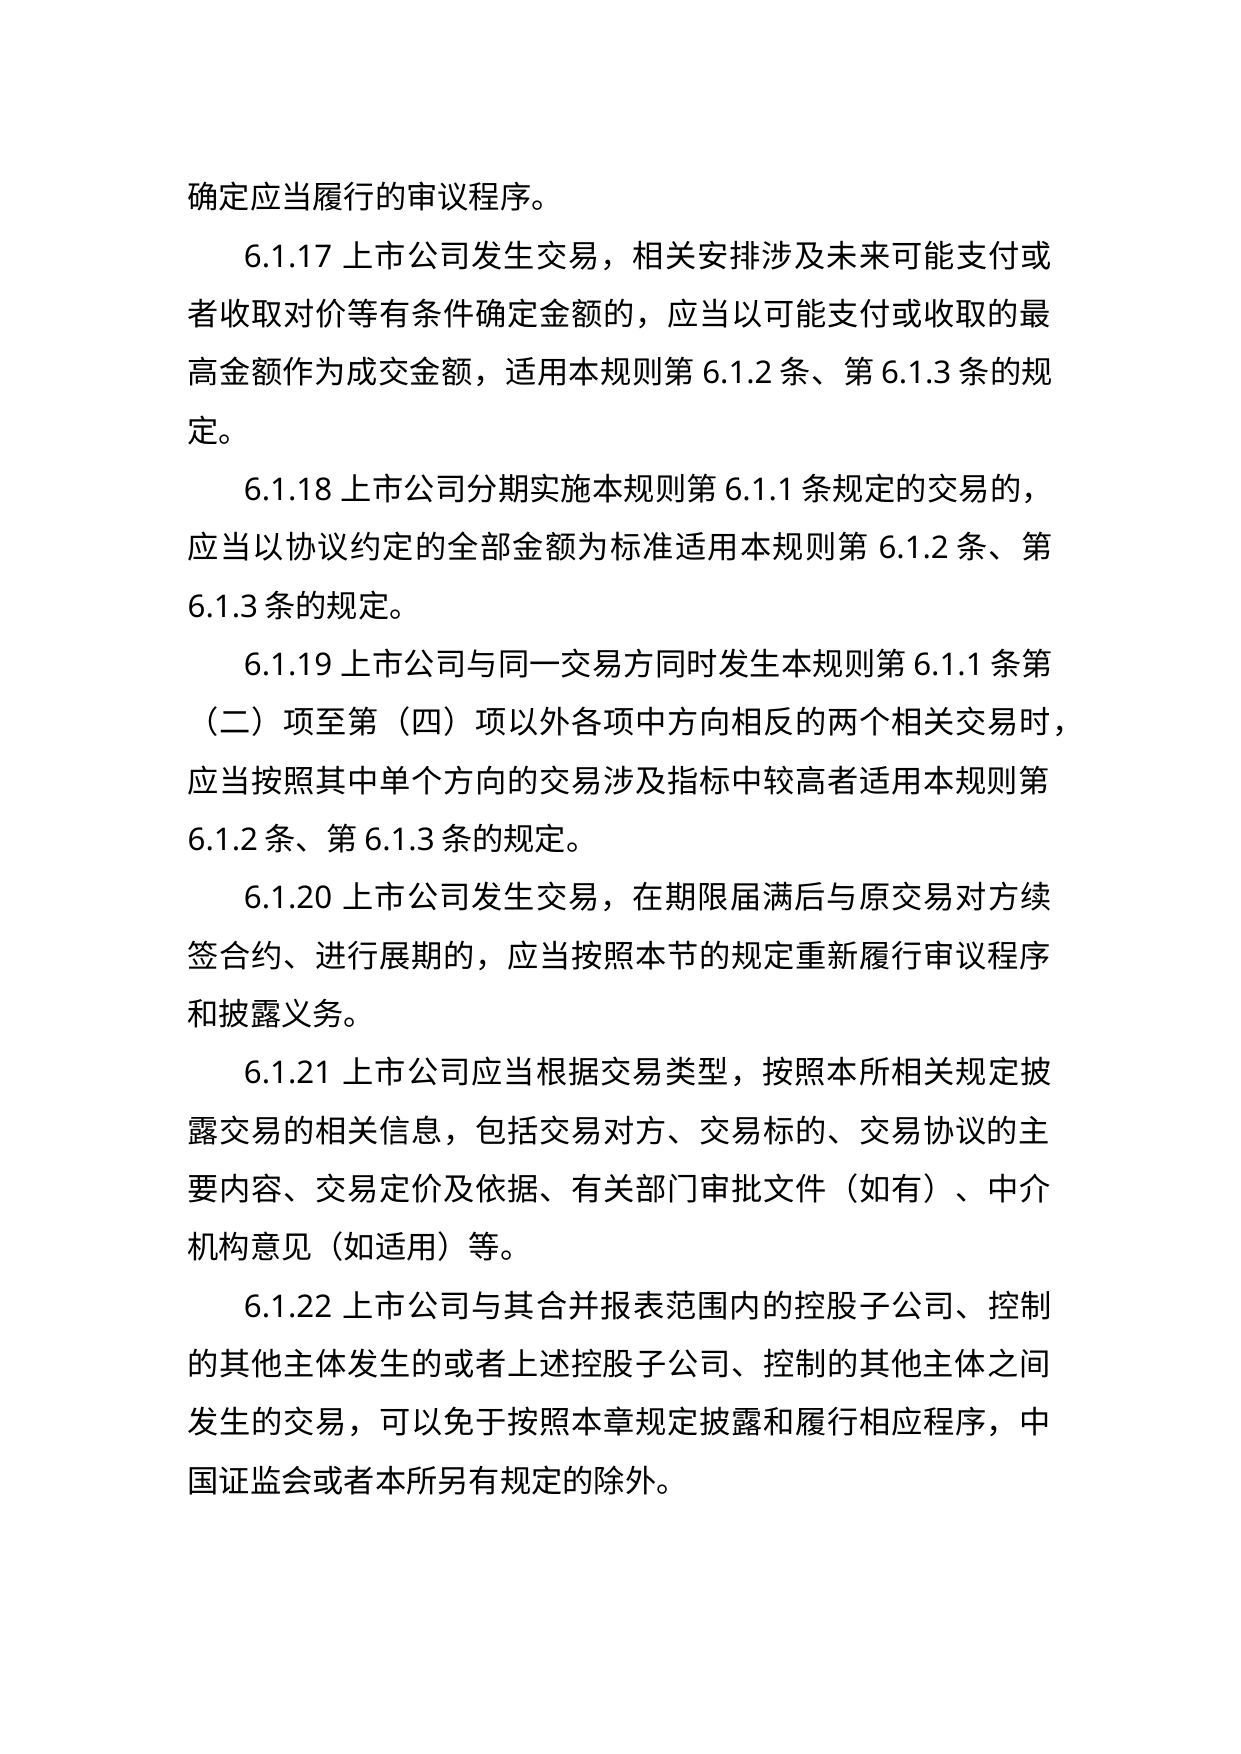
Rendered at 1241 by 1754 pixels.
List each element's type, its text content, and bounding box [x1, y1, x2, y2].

text 6.1.17 上市公司发生交易，相关安排涉及未来可能支付或者收取对价等有条件确定金额的，应当以可能支付或收取的最高金额作为成交金额，适用本规则第6.1.2条、第6.1.3条的规定。 [187, 220, 1053, 454]
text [187, 162, 1053, 220]
text 6.1.19 上市公司与同一交易方同时发生本规则第6.1.1条第（二）项至第（四）项以外各项中方向相反的两个相关交易时，应当按照其中单个方向的交易涉及指标中较高者适用本规则第6.1.2条、第6.1.3条的规定。 [187, 629, 1053, 862]
text 6.1.20 上市公司发生交易，在期限届满后与原交易对方续签合约、进行展期的，应当按照本节的规定重新履行审议程序和披露义务。 [187, 862, 1053, 1037]
text 6.1.21 上市公司应当根据交易类型，按照本所相关规定披露交易的相关信息，包括交易对方、交易标的、交易协议的主要内容、交易定价及依据、有关部门审批文件（如有）、中介机构意见（如适用）等。 [187, 1037, 1053, 1270]
text 6.1.22 上市公司与其合并报表范围内的控股子公司、控制的其他主体发生的或者上述控股子公司、控制的其他主体之间发生的交易，可以免于按照本章规定披露和履行相应程序，中国证监会或者本所另有规定的除外。 [187, 1270, 1053, 1504]
text 6.1.18 上市公司分期实施本规则第6.1.1条规定的交易的，应当以协议约定的全部金额为标准适用本规则第6.1.2条、第6.1.3条的规定。 [187, 454, 1053, 629]
